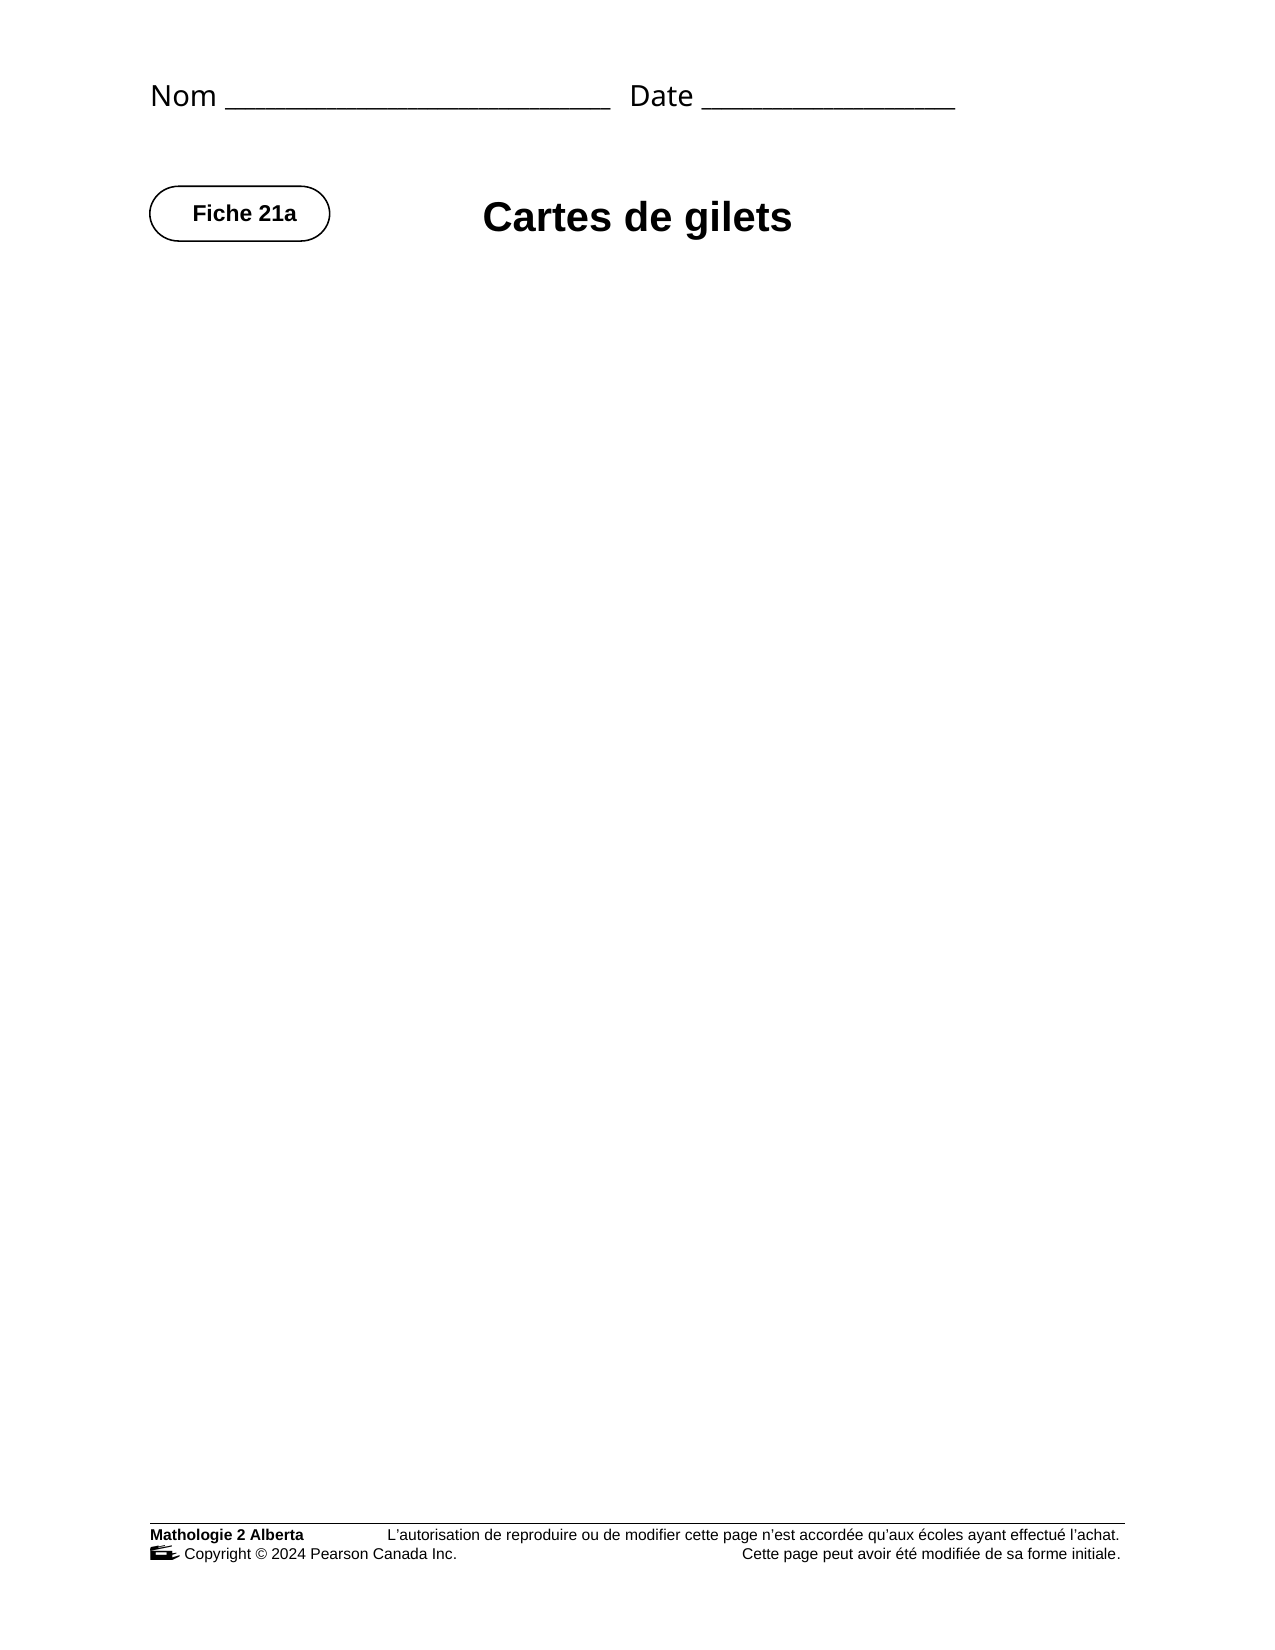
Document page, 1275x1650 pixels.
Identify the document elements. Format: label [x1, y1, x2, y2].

picture [150, 1545, 180, 1560]
